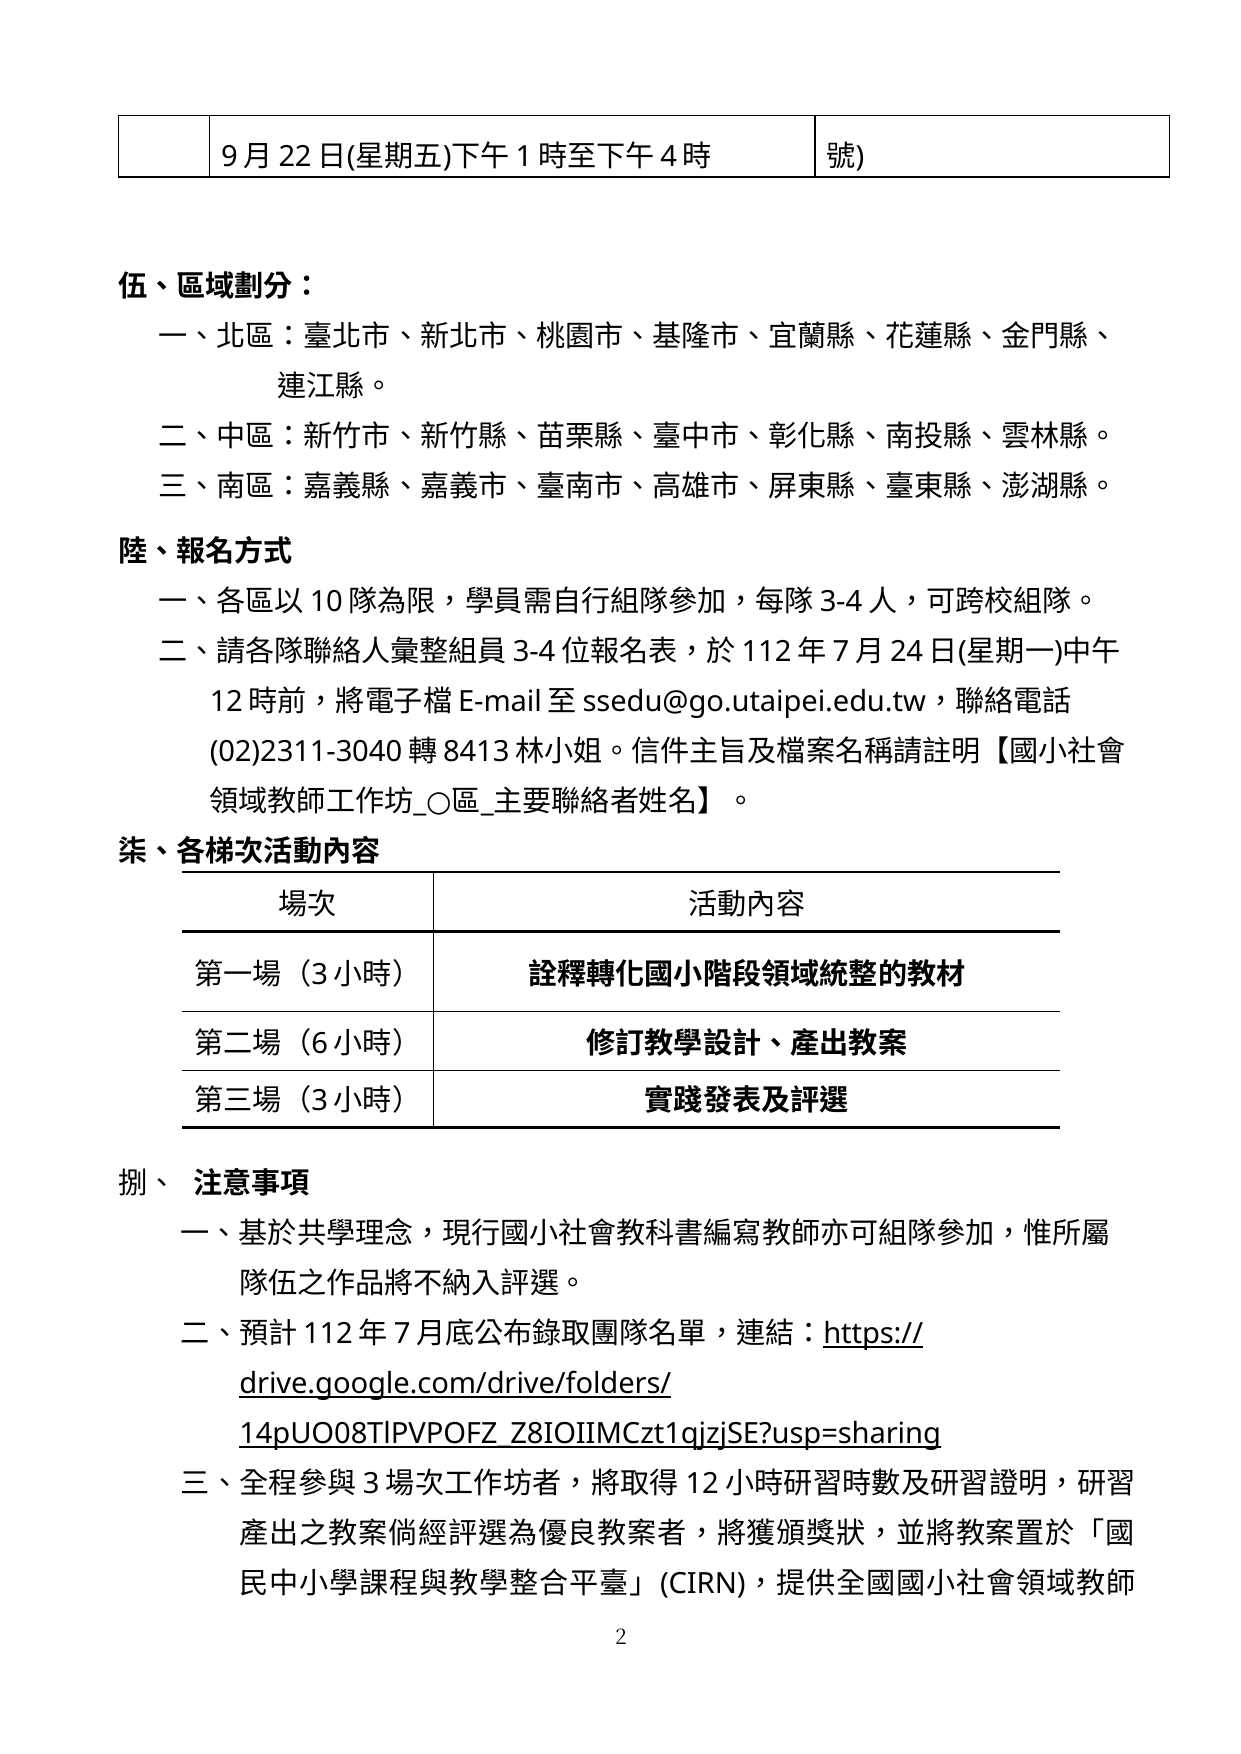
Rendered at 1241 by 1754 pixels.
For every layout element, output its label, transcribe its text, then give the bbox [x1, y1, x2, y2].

text 二、中區：新竹市、新竹縣、苗栗縣、臺中市、彰化縣、南投縣、雲林縣。 [158, 406, 1136, 456]
table_cell 修訂教學設計、產出教案 [434, 1012, 1060, 1070]
text 三、南區：嘉義縣、嘉義市、臺南市、高雄市、屏東縣、臺東縣、澎湖縣。 [158, 456, 1136, 506]
table_header 活動內容 [434, 873, 1060, 930]
table_header 場次 [182, 873, 433, 930]
subtitle 注意事項 [118, 1153, 1136, 1203]
text 二、請各隊聯絡人彙整組員3-4位報名表，於112年7月24日(星期一)中午12時前，將電子檔E-mail至ssedu@go.utaipei.edu.tw，聯絡電話(02)2311-3040轉8413林小姐。信件主旨及檔案名稱請註明【國小社會領域教師工作坊_○區_主要聯絡者姓名】。 [158, 621, 1136, 821]
table_cell 實踐發表及評選 [434, 1071, 1060, 1126]
text 一、各區以10隊為限，學員需自行組隊參加，每隊3-4人，可跨校組隊。 [158, 571, 1136, 621]
table_cell 9月22日(星期五)下午1時至下午4時 [210, 116, 814, 176]
table_cell 第一場（3小時） [182, 933, 433, 1011]
subtitle 一、基於共學理念，現行國小社會教科書編寫教師亦可組隊參加，惟所屬隊伍之作品將不納入評選。 [181, 1203, 1136, 1303]
subtitle 伍、區域劃分： [118, 256, 1136, 306]
text 一、北區：臺北市、新北市、桃園市、基隆市、宜蘭縣、花蓮縣、金門縣、連江縣。 [158, 306, 1136, 406]
table_cell 第二場（6小時） [182, 1012, 433, 1070]
subtitle 陸、報名方式 [118, 521, 1136, 571]
table_cell 詮釋轉化國小階段領域統整的教材 [434, 933, 1060, 1011]
subtitle 二、預計112年7月底公布錄取團隊名單，連結：https://drive.google.com/drive/folders/14pUO08TlPVPOFZ_Z8IOIIMCzt1qjzjSE?usp=sharing [181, 1303, 1136, 1453]
table_cell 第三場（3小時） [182, 1071, 433, 1126]
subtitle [181, 1453, 1136, 1603]
subtitle 柒、各梯次活動內容 [118, 821, 1136, 871]
